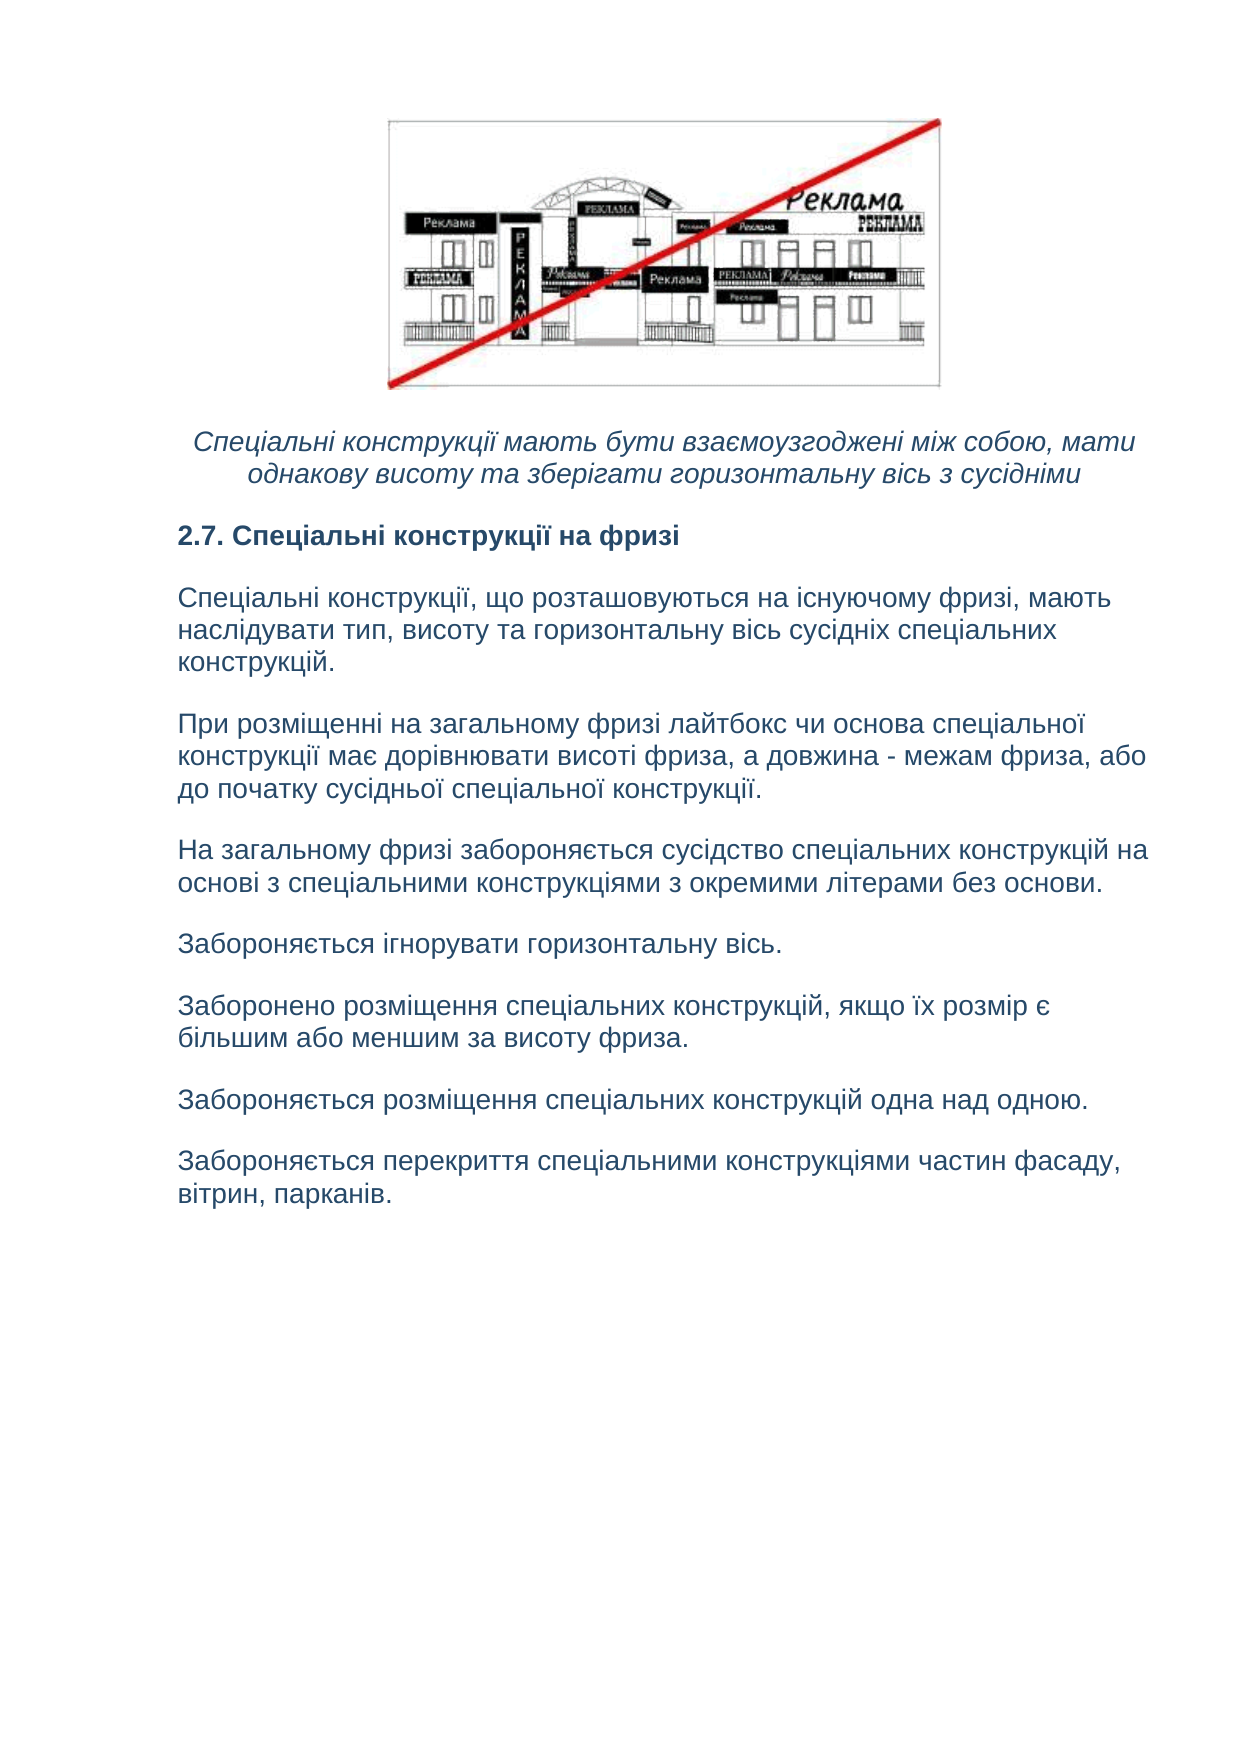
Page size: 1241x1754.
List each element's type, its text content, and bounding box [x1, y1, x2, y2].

text Забороняється розміщення спеціальних конструкцій одна над одною. [177, 1083, 1152, 1115]
text Забороняється ігнорувати горизонтальну вісь. [177, 927, 1152, 960]
text 2.7. Спеціальні конструкції на фризі [177, 519, 1152, 551]
text Спеціальні конструкції, що розташовуються на існуючому фризі, мають наслідувати тип, висоту та горизонтальну вісь сусідніх спеціальних конструкцій. [177, 581, 1152, 678]
picture [387, 118, 942, 390]
text Спеціальні конструкції мають бути взаємоузгоджені між собою, мати однакову висоту та зберігати горизонтальну вісь з сусідніми [177, 425, 1152, 490]
text Заборонено розміщення спеціальних конструкцій, якщо їх розмір є більшим або меншим за висоту фриза. [177, 989, 1152, 1054]
text При розміщенні на загальному фризі лайтбокс чи основа спеціальної конструкції має дорівнювати висоті фриза, а довжина - межам фриза, або до початку сусідньої спеціальної конструкції. [177, 707, 1152, 804]
text Забороняється перекриття спеціальними конструкціями частин фасаду, вітрин, парканів. [177, 1144, 1152, 1209]
text На загальному фризі забороняється сусідство спеціальних конструкцій на основі з спеціальними конструкціями з окремими літерами без основи. [177, 833, 1152, 898]
